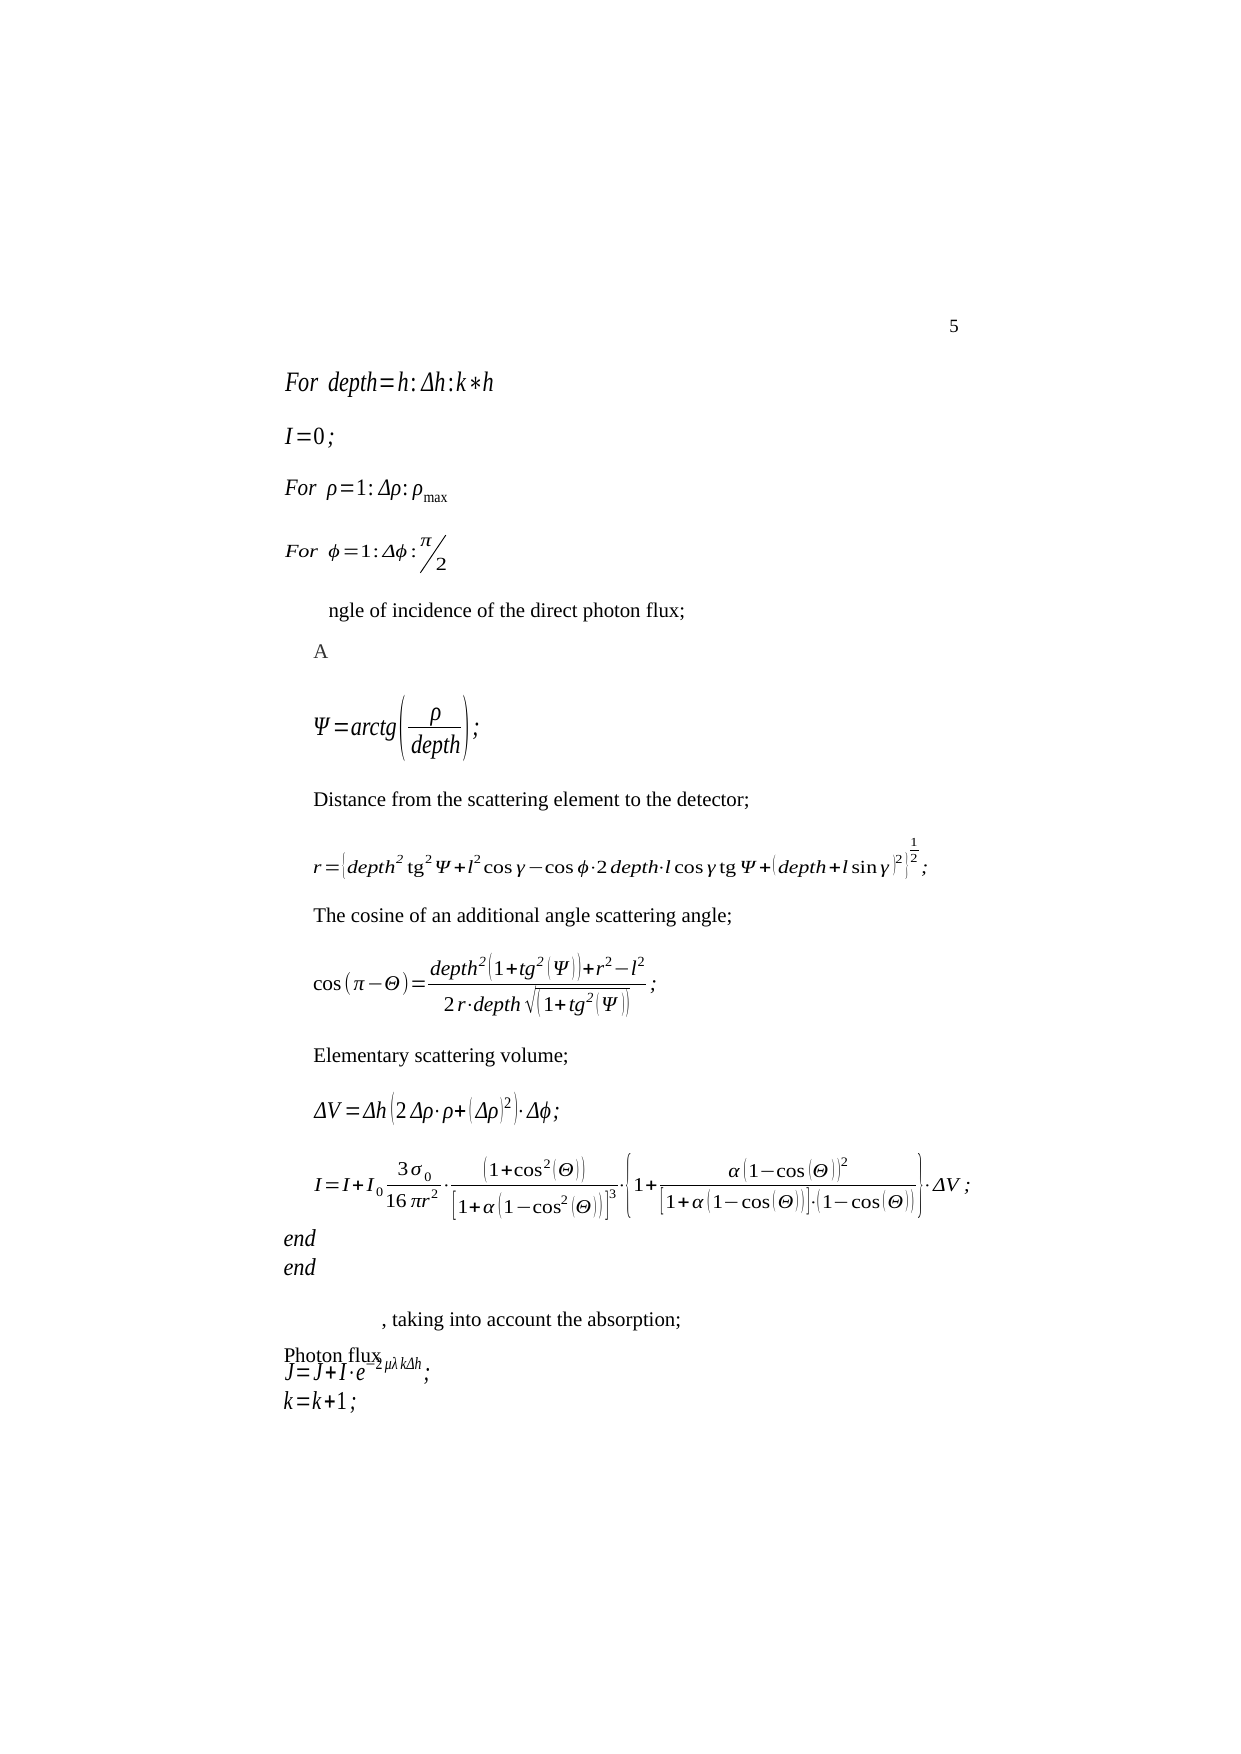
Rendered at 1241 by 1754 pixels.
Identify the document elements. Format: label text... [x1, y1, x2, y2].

text The cosine of an additional angle scattering angle; [283, 903, 958, 927]
text Distance from the scattering element to the detector; [283, 787, 958, 811]
text Photon flux, taking into account the absorption; [283, 1305, 958, 1332]
text Angle of incidence of the direct photon flux; [283, 598, 958, 663]
text Elementary scattering volume; [283, 1043, 958, 1067]
